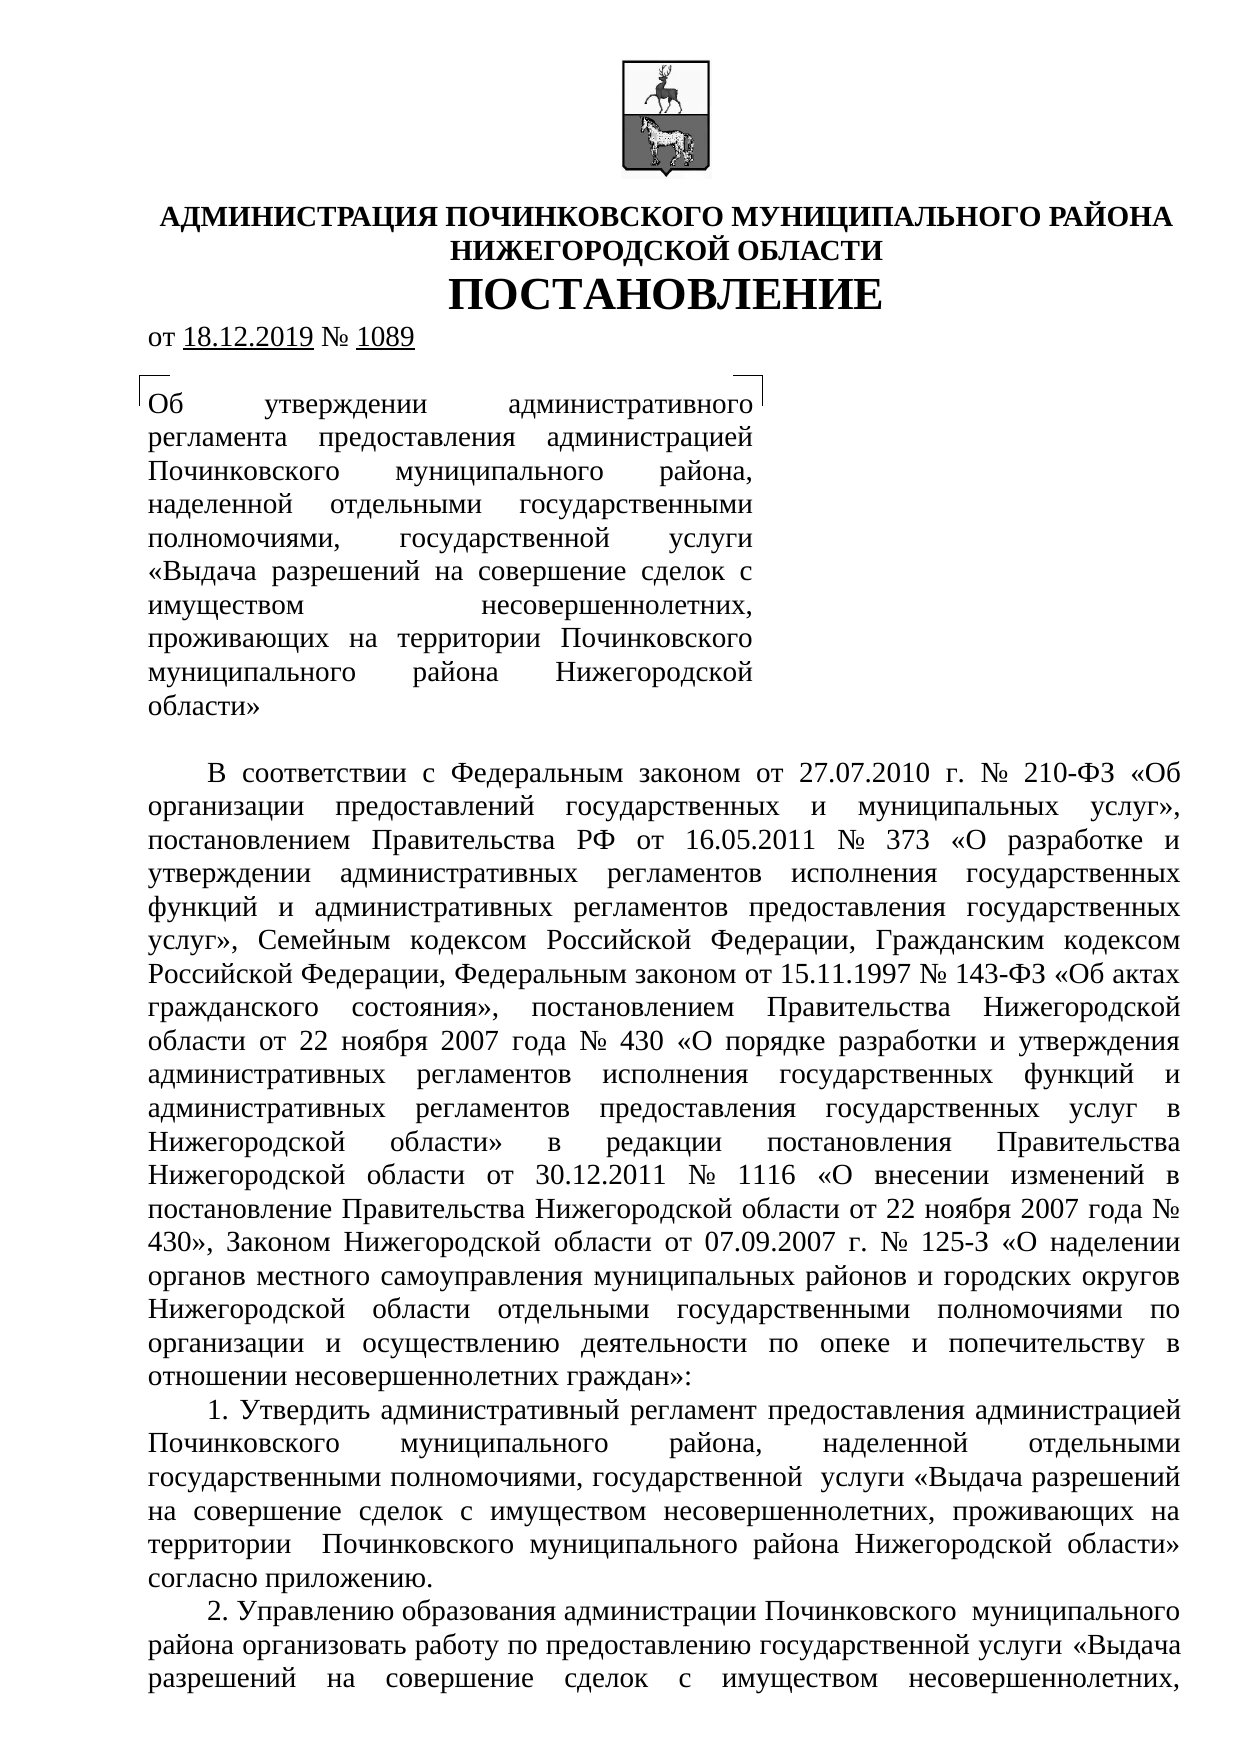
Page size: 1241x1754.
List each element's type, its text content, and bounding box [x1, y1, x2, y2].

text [148, 1593, 1181, 1694]
table_header АДМИНИСТРАЦИЯ ПОЧИНКОВСКОГО МУНИЦИПАЛЬНОГО РАЙОНА НИЖЕГОРОДСКОЙ ОБЛАСТИ ПОСТАНОВЛЕНИЕ [136, 59, 1196, 319]
picture [621, 59, 712, 179]
title 1. Утвердить административный регламент предоставления администрацией Починковского муниципального района, наделенной отдельными государственными полномочиями, государственной услуги «Выдача разрешений на совершение сделок с имуществом несовершеннолетних, проживающих на территории Починковского муниципального района Нижегородской области» согласно приложению. [148, 1392, 1181, 1593]
text Об утверждении административного регламента предоставления администрацией Починковского муниципального района, наделенной отдельными государственными полномочиями, государственной услуги «Выдача разрешений на совершение сделок с имуществом несовершеннолетних, проживающих на территории Починковского муниципального района Нижегородской области» [148, 386, 753, 721]
text В соответствии с Федеральным законом от 27.07.2010 г. № 210-ФЗ «Об организации предоставлений государственных и муниципальных услуг», постановлением Правительства РФ от 16.05.2011 № 373 «О разработке и утверждении административных регламентов исполнения государственных функций и административных регламентов предоставления государственных услуг», Семейным кодексом Российской Федерации, Гражданским кодексом Российской Федерации, Федеральным законом от 15.11.1997 № 143-ФЗ «Об актах гражданского состояния», постановлением Правительства Нижегородской области от 22 ноября 2007 года № 430 «О порядке разработки и утверждения административных регламентов исполнения государственных функций и административных регламентов предоставления государственных услуг в Нижегородской области» в редакции постановления Правительства Нижегородской области от 30.12.2011 № 1116 «О внесении изменений в постановление Правительства Нижегородской области от 22 ноября 2007 года № 430», Законом Нижегородской области от 07.09.2007 г. № 125-З «О наделении органов местного самоуправления муниципальных районов и городских округов Нижегородской области отдельными государственными полномочиями по организации и осуществлению деятельности по опеке и попечительству в отношении несовершеннолетних граждан»: [148, 755, 1181, 1392]
text от 18.12.2019 № 1089 [148, 319, 1181, 353]
